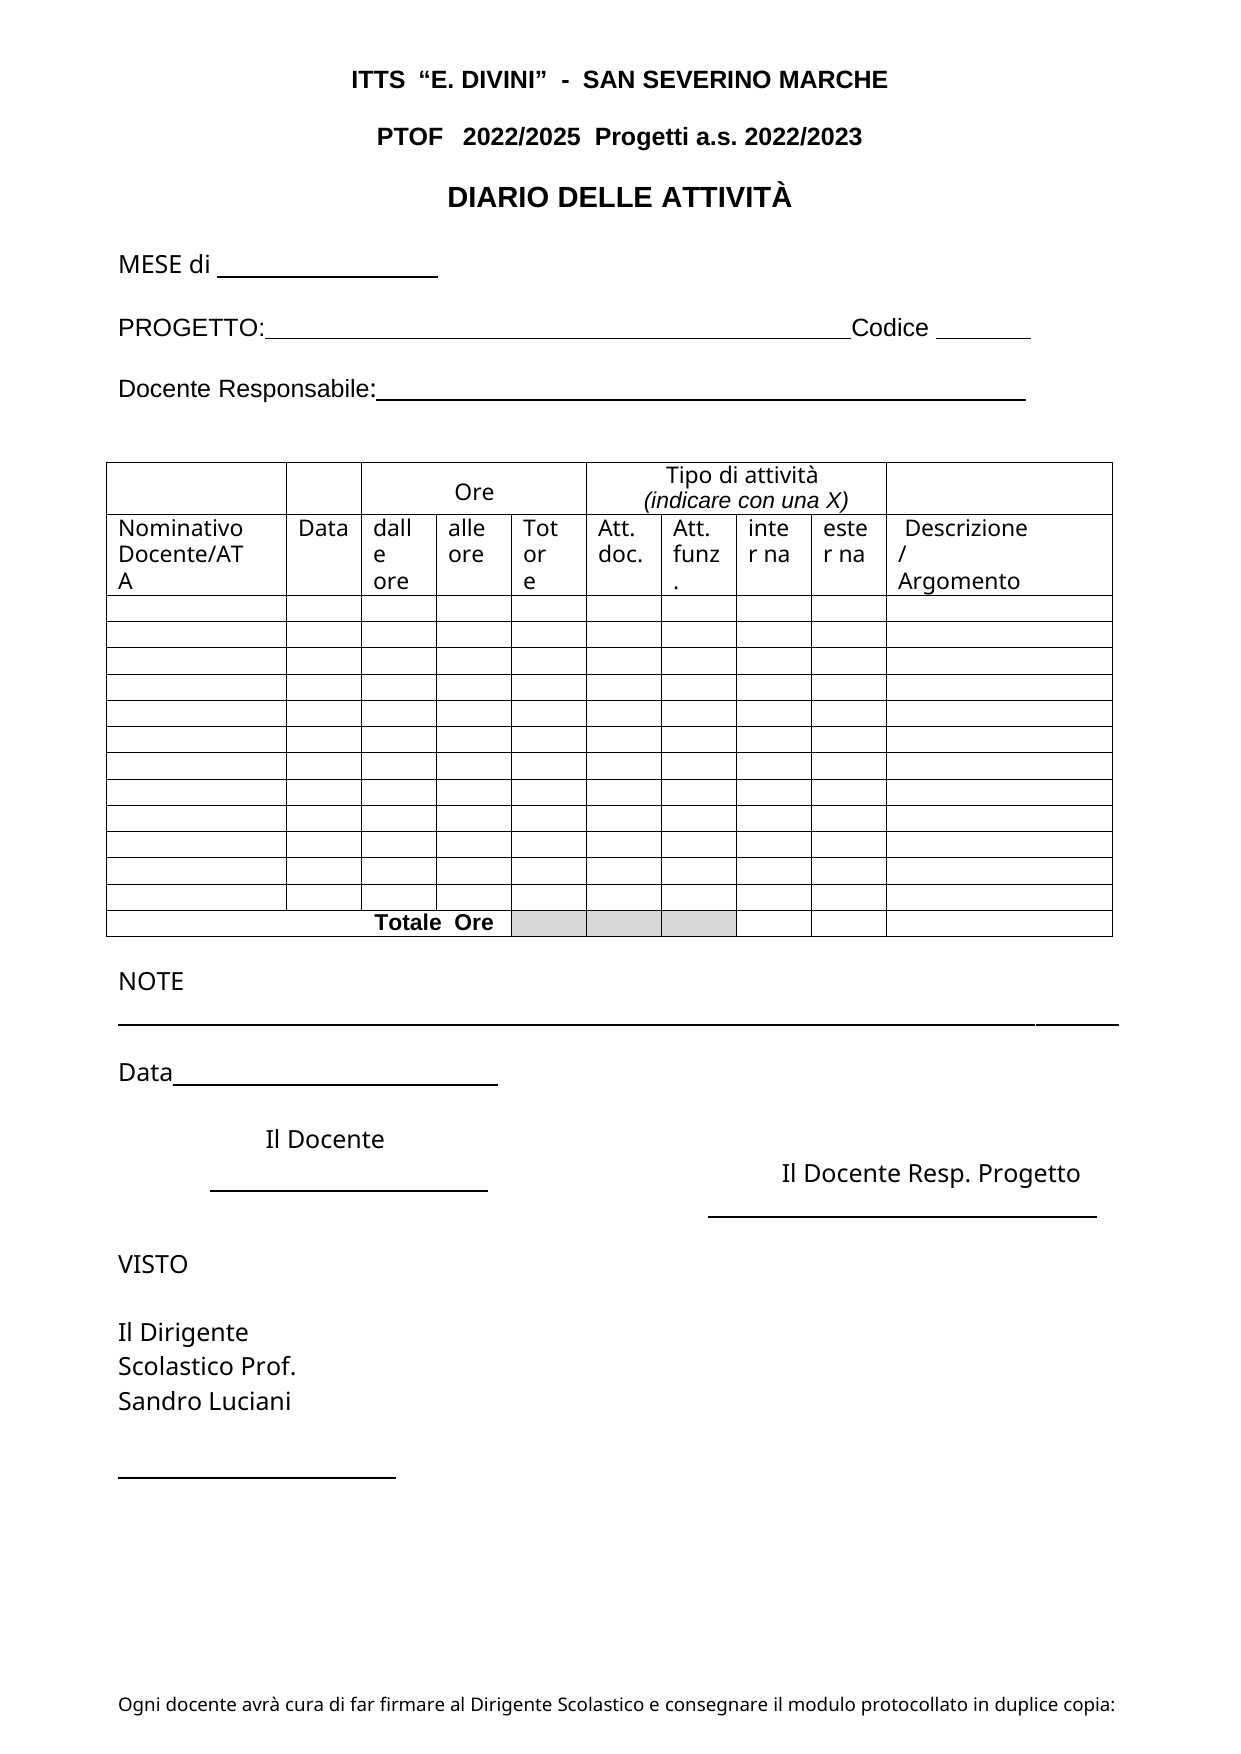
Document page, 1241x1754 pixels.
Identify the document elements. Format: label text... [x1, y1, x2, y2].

table_cell [107, 701, 286, 726]
table_cell [587, 911, 661, 936]
table_cell [287, 648, 361, 673]
table_header [887, 463, 1112, 514]
table_cell [662, 596, 736, 621]
table_cell [512, 832, 586, 857]
table_cell [362, 832, 436, 857]
table_cell [587, 832, 661, 857]
table_cell [662, 832, 736, 857]
table_cell [437, 727, 511, 752]
text Docente Responsabile: [118, 370, 1123, 404]
table_cell [887, 701, 1112, 726]
table_cell [512, 780, 586, 805]
table_cell [737, 911, 811, 936]
table_cell [812, 806, 886, 831]
table_cell [662, 622, 736, 647]
table_cell [662, 858, 736, 884]
table_cell [812, 858, 886, 884]
table_cell [107, 596, 286, 621]
table_cell [737, 753, 811, 778]
table_cell [362, 885, 436, 910]
table_cell [737, 858, 811, 884]
table_cell [287, 885, 361, 910]
table_cell [362, 701, 436, 726]
table_cell [737, 648, 811, 673]
table_cell [812, 780, 886, 805]
table_cell [512, 911, 586, 936]
table_cell [437, 753, 511, 778]
table_cell [662, 727, 736, 752]
table_header [287, 463, 361, 514]
table_cell [662, 753, 736, 778]
table_cell [512, 885, 586, 910]
text Il Dirigente Scolastico Prof. Sandro Luciani [118, 1315, 360, 1417]
table_cell [512, 648, 586, 673]
table_cell [587, 885, 661, 910]
table_cell [887, 780, 1112, 805]
table_cell [587, 727, 661, 752]
table_cell [437, 832, 511, 857]
table_cell [737, 675, 811, 700]
table_cell [512, 596, 586, 621]
table_cell ester na [812, 515, 886, 595]
table_cell [812, 911, 886, 936]
text VISTO [118, 1247, 1123, 1281]
table_cell [812, 753, 886, 778]
table_cell [887, 885, 1112, 910]
table_cell [437, 648, 511, 673]
table_cell [887, 596, 1112, 621]
table_cell [737, 885, 811, 910]
table_header [107, 463, 286, 514]
text NOTE [118, 963, 1123, 997]
table_cell [362, 675, 436, 700]
table_cell [437, 596, 511, 621]
text MESE di [118, 247, 1123, 281]
table_cell [812, 596, 886, 621]
table_cell [887, 832, 1112, 857]
table_cell [587, 675, 661, 700]
table_cell Descrizione/ Argomento [887, 515, 1112, 595]
table_cell [362, 648, 436, 673]
table_cell [287, 675, 361, 700]
table_cell [287, 596, 361, 621]
table_cell [662, 911, 736, 936]
table_cell [362, 780, 436, 805]
table_cell [107, 780, 286, 805]
table_cell [587, 806, 661, 831]
table_cell [737, 596, 811, 621]
table_cell [812, 622, 886, 647]
table_cell [887, 727, 1112, 752]
table_cell [287, 727, 361, 752]
table_cell [662, 701, 736, 726]
table_cell [287, 780, 361, 805]
table_cell [437, 780, 511, 805]
table_cell [737, 780, 811, 805]
table_cell [812, 832, 886, 857]
table_cell [287, 622, 361, 647]
table_cell [287, 832, 361, 857]
table_cell [437, 885, 511, 910]
table_cell Tot ore [512, 515, 586, 595]
table_cell [587, 780, 661, 805]
table_cell [362, 596, 436, 621]
table_header Tipo di attività (indicare con una X) [587, 463, 886, 514]
table_cell [107, 675, 286, 700]
table_cell [662, 780, 736, 805]
text Ogni docente avrà cura di far firmare al Dirigente Scolastico e consegnare il modulo protocollato in duplice copia: [118, 1694, 1123, 1716]
table_cell [437, 858, 511, 884]
table_cell [587, 596, 661, 621]
table_cell [512, 806, 586, 831]
table_cell [587, 701, 661, 726]
table_cell [437, 806, 511, 831]
table_cell [107, 832, 286, 857]
table_cell [812, 648, 886, 673]
table_cell [362, 858, 436, 884]
table_cell [287, 858, 361, 884]
table_cell [107, 753, 286, 778]
subtitle PROGETTO: Codice [118, 313, 1123, 342]
table_cell [737, 806, 811, 831]
table_cell Data [287, 515, 361, 595]
table_cell [437, 701, 511, 726]
table_cell [362, 806, 436, 831]
table_cell Att. doc. [587, 515, 661, 595]
table_cell inter na [737, 515, 811, 595]
table_cell [887, 858, 1112, 884]
table_cell [737, 701, 811, 726]
table_cell [512, 622, 586, 647]
table_cell [887, 675, 1112, 700]
table_cell [512, 753, 586, 778]
table_cell [662, 806, 736, 831]
table_cell [512, 701, 586, 726]
text Il Docente Resp. Progetto [782, 1155, 1123, 1189]
table_cell [812, 701, 886, 726]
table_cell [587, 648, 661, 673]
table_cell [287, 753, 361, 778]
table_cell alle ore [437, 515, 511, 595]
table_cell [812, 885, 886, 910]
table_cell [737, 727, 811, 752]
table_cell [287, 701, 361, 726]
table_cell Att. funz. [662, 515, 736, 595]
table_cell [887, 806, 1112, 831]
table_cell [587, 858, 661, 884]
table_cell [512, 858, 586, 884]
text Data [118, 1055, 1123, 1089]
table_cell [362, 622, 436, 647]
table_cell Totale Ore [107, 911, 511, 936]
table_cell [737, 832, 811, 857]
table_cell [107, 806, 286, 831]
table_cell [107, 648, 286, 673]
table_cell [287, 806, 361, 831]
table_cell [587, 622, 661, 647]
table_cell [812, 727, 886, 752]
title DIARIO DELLE ATTIVITÀ [351, 180, 888, 213]
table_cell [812, 675, 886, 700]
table_cell [107, 885, 286, 910]
table_cell [887, 648, 1112, 673]
table_cell [887, 753, 1112, 778]
table_cell dalle ore [362, 515, 436, 595]
table_cell [107, 858, 286, 884]
table_cell [107, 622, 286, 647]
table_cell [362, 727, 436, 752]
table_cell [437, 622, 511, 647]
table_cell [662, 885, 736, 910]
table_cell [512, 727, 586, 752]
table_cell [887, 911, 1112, 936]
table_cell Nominativo Docente/ATA [107, 515, 286, 595]
table_header Ore [362, 463, 586, 514]
table_cell [587, 753, 661, 778]
text Il Docente [265, 1121, 1123, 1155]
table_cell [737, 622, 811, 647]
table_cell [107, 727, 286, 752]
table_cell [887, 622, 1112, 647]
table_cell [512, 675, 586, 700]
subtitle ITTS “E. DIVINI” - SAN SEVERINO MARCHE PTOF 2022/2025 Progetti a.s. 2022/2023 [351, 64, 888, 151]
table_cell [662, 675, 736, 700]
table_cell [362, 753, 436, 778]
table_cell [437, 675, 511, 700]
table_cell [662, 648, 736, 673]
